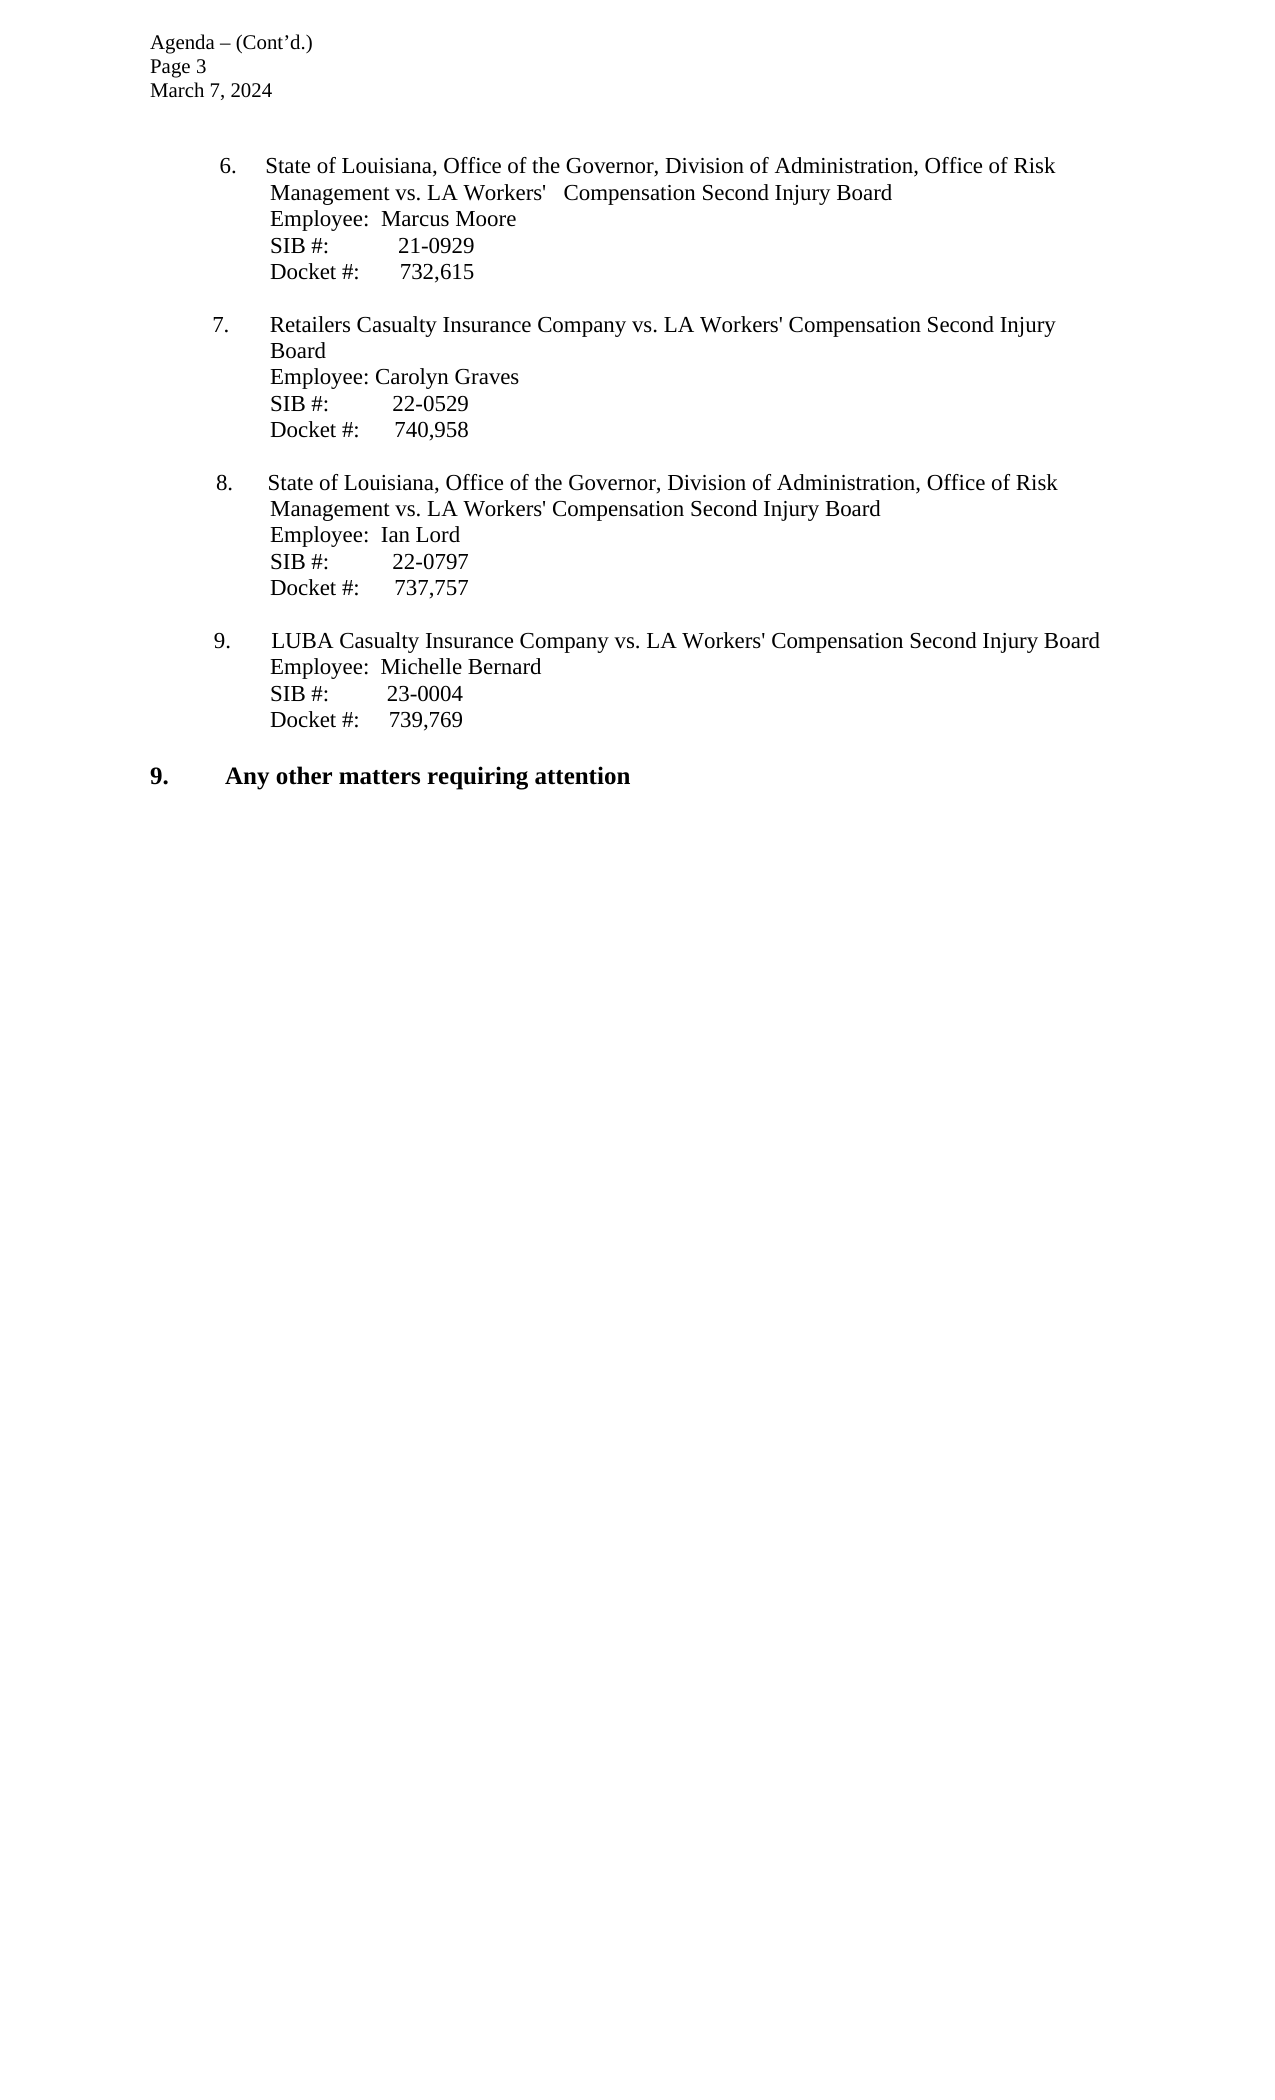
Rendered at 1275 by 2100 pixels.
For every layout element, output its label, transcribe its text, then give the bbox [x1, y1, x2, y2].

text 8. State of Louisiana, Office of the Governor, Division of Administration, Office of Risk Management vs. LA Workers' Compensation Second Injury Board [204, 469, 1125, 522]
text 9. LUBA Casualty Insurance Company vs. LA Workers' Compensation Second Injury Board [214, 627, 1125, 653]
text SIB #: 21-0929 [270, 232, 1125, 258]
text SIB #: 22-0529 [270, 390, 1125, 416]
text Docket #: 732,615 [270, 258, 1125, 284]
text Employee: Marcus Moore [270, 205, 1125, 232]
text Docket #: 740,958 [270, 416, 1125, 442]
text Employee: Michelle Bernard [270, 653, 1125, 680]
text Docket #: 737,757 [270, 574, 1125, 601]
text SIB #: 22-0797 [270, 548, 1125, 574]
text 6. State of Louisiana, Office of the Governor, Division of Administration, Office of Risk Management vs. LA Workers' Compensation Second Injury Board [214, 153, 1125, 205]
text 7. Retailers Casualty Insurance Company vs. LA Workers' Compensation Second Injury Board [195, 311, 1125, 363]
text 9. Any other matters requiring attention [150, 761, 1125, 790]
text Docket #: 739,769 [270, 706, 1125, 732]
text SIB #: 23-0004 [270, 680, 1125, 706]
text Employee: Ian Lord [270, 522, 1125, 548]
text Employee: Carolyn Graves [270, 363, 1125, 390]
